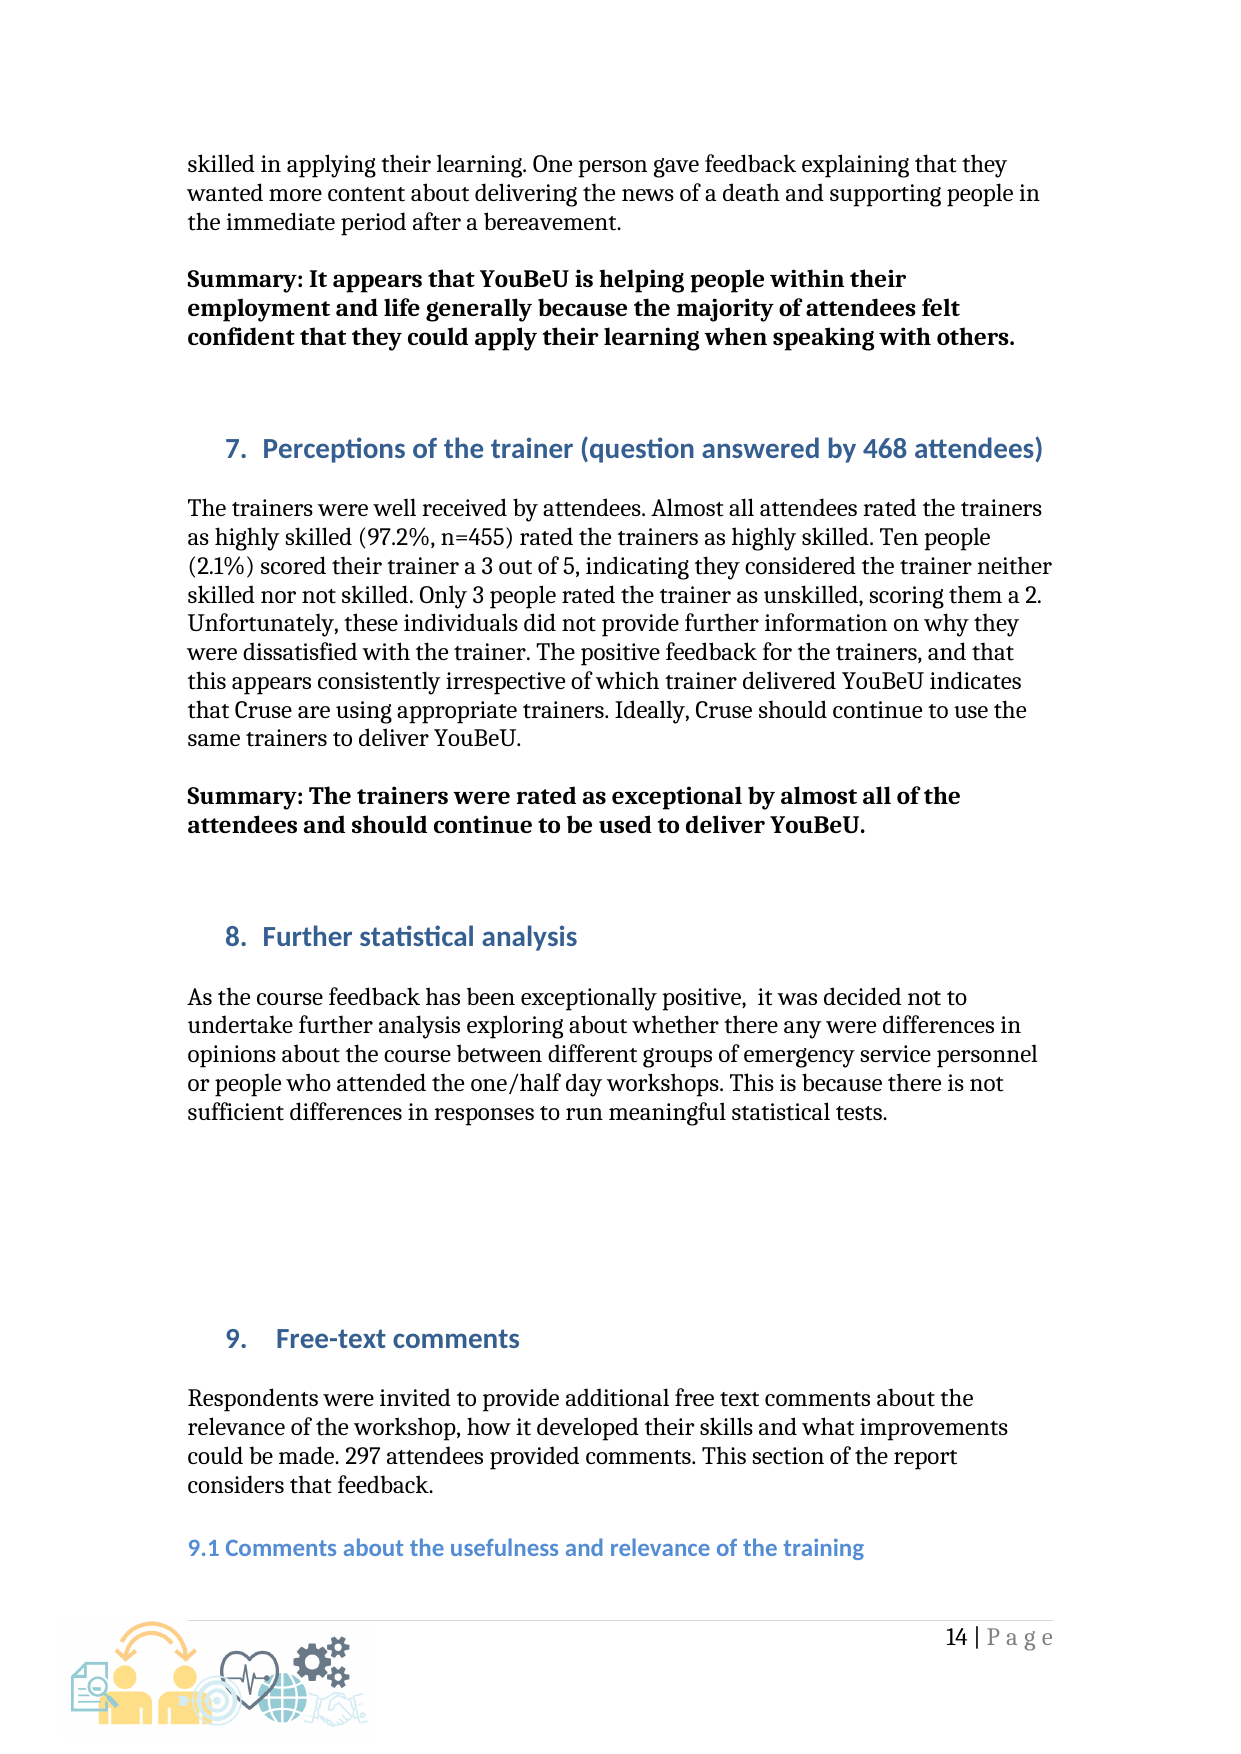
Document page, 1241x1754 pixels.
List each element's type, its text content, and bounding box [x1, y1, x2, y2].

text The trainers were well received by attendees. Almost all attendees rated the trainers as highly skilled (97.2%, n=455) rated the trainers as highly skilled. Ten people (2.1%) scored their trainer a 3 out of 5, indicating they considered the trainer neither skilled nor not skilled. Only 3 people rated the trainer as unskilled, scoring them a 2. Unfortunately, these individuals did not provide further information on why they were dissatisfied with the trainer. The positive feedback for the trainers, and that this appears consistently irrespective of which trainer delivered YouBeU indicates that Cruse are using appropriate trainers. Ideally, Cruse should continue to use the same trainers to deliver YouBeU. [187, 494, 1053, 753]
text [187, 150, 1053, 236]
text Summary: It appears that YouBeU is helping people within their employment and life generally because the majority of attendees felt confident that they could apply their learning when speaking with others. [187, 265, 1053, 351]
text As the course feedback has been exceptionally positive, it was decided not to undertake further analysis exploring about whether there any were differences in opinions about the course between different groups of emergency service personnel or people who attended the one/half day workshops. This is because there is not sufficient differences in responses to run meaningful statistical tests. [187, 982, 1053, 1126]
subtitle Perceptions of the trainer (question answered by 468 attendees) [225, 430, 1053, 466]
text Summary: The trainers were rated as exceptional by almost all of the attendees and should continue to be used to deliver YouBeU. [187, 782, 1053, 839]
subtitle Free-text comments [225, 1320, 1053, 1356]
subtitle 9.1 Comments about the usefulness and relevance of the training [187, 1532, 1053, 1563]
picture [59, 1615, 375, 1739]
text Respondents were invited to provide additional free text comments about the relevance of the workshop, how it developed their skills and what improvements could be made. 297 attendees provided comments. This section of the report considers that feedback. [187, 1384, 1053, 1499]
subtitle Further statistical analysis [225, 918, 1053, 954]
